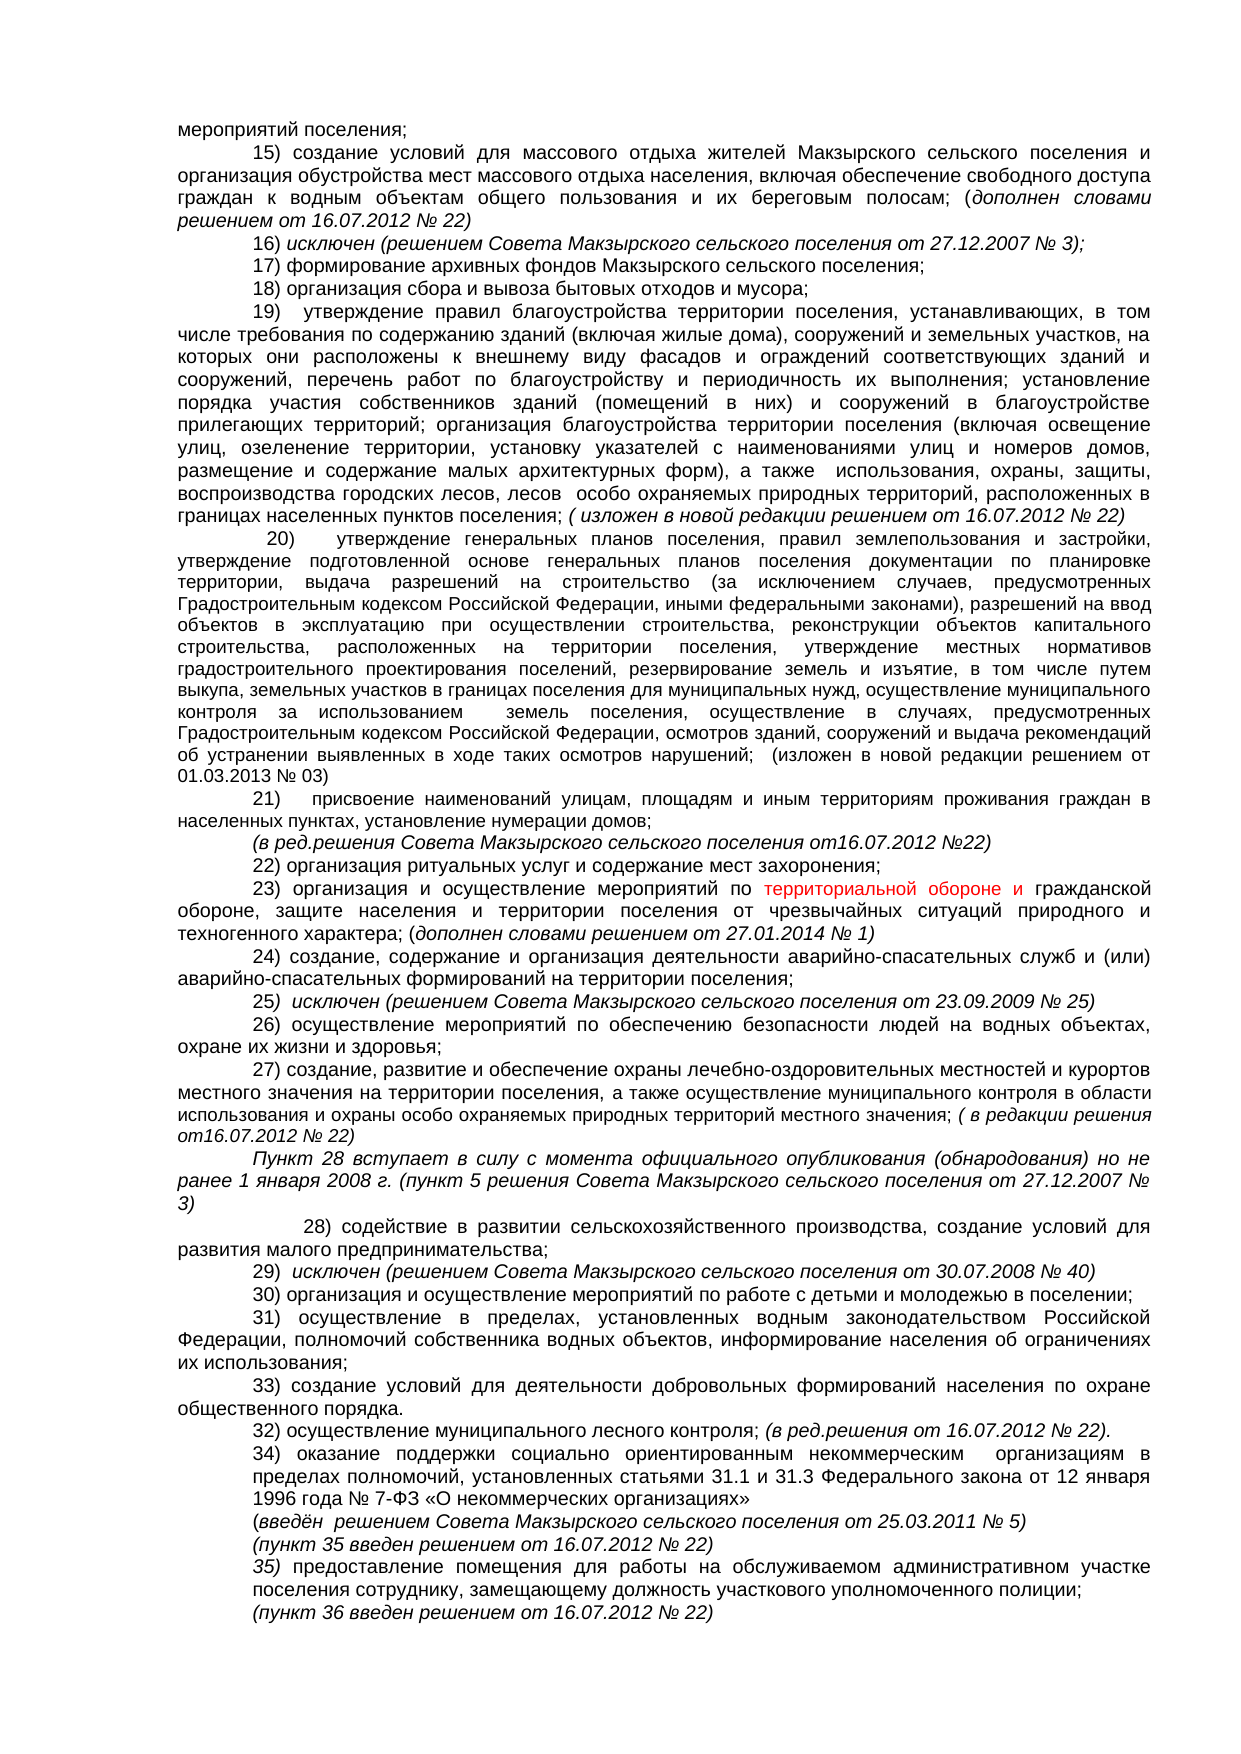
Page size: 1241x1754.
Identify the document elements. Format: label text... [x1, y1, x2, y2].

text 34) оказание поддержки социально ориентированным некоммерческим организациям в пределах полномочий, установленных статьями 31.1 и 31.3 Федерального закона от 12 января 1996 года № 7-ФЗ «О некоммерческих организациях» [252, 1442, 1152, 1510]
text 20) утверждение генеральных планов поселения, правил землепользования и застройки, утверждение подготовленной основе генеральных планов поселения документации по планировке территории, выдача разрешений на строительство (за исключением случаев, предусмотренных Градостроительным кодексом Российской Федерации, иными федеральными законами), разрешений на ввод объектов в эксплуатацию при осуществлении строительства, реконструкции объектов капитального строительства, расположенных на территории поселения, утверждение местных нормативов градостроительного проектирования поселений, резервирование земель и изъятие, в том числе путем выкупа, земельных участков в границах поселения для муниципальных нужд, осуществление муниципального контроля за использованием земель поселения, осуществление в случаях, предусмотренных Градостроительным кодексом Российской Федерации, осмотров зданий, сооружений и выдача рекомендаций об устранении выявленных в ходе таких осмотров нарушений; (изложен в новой редакции решением от 01.03.2013 № 03) [177, 527, 1152, 787]
text 15) создание условий для массового отдыха жителей Макзырского сельского поселения и организация обустройства мест массового отдыха населения, включая обеспечение свободного доступа граждан к водным объектам общего пользования и их береговым полосам; (дополнен словами решением от 16.07.2012 № 22) [177, 141, 1152, 232]
text 30) организация и осуществление мероприятий по работе с детьми и молодежью в поселении; [177, 1283, 1152, 1306]
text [177, 118, 1152, 141]
text (пункт 35 введен решением от 16.07.2012 № 22) [252, 1533, 1152, 1555]
text (введён решением Совета Макзырского сельского поселения от 25.03.2011 № 5) [252, 1510, 1152, 1533]
text 16) исключен (решением Совета Макзырского сельского поселения от 27.12.2007 № 3); [177, 232, 1152, 254]
text (в ред.решения Совета Макзырского сельского поселения от16.07.2012 №22) [177, 831, 1152, 854]
text 25) исключен (решением Совета Макзырского сельского поселения от 23.09.2009 № 25) [177, 990, 1152, 1013]
text 18) организация сбора и вывоза бытовых отходов и мусора; [177, 277, 1152, 300]
text 21) присвоение наименований улицам, площадям и иным территориям проживания граждан в населенных пунктах, установление нумерации домов; [177, 787, 1152, 831]
text 23) организация и осуществление мероприятий по территориальной обороне и гражданской обороне, защите населения и территории поселения от чрезвычайных ситуаций природного и техногенного характера; (дополнен словами решением от 27.01.2014 № 1) [177, 876, 1152, 944]
text 35) предоставление помещения для работы на обслуживаемом административном участке поселения сотруднику, замещающему должность участкового уполномоченного полиции; [252, 1555, 1152, 1601]
text 24) создание, содержание и организация деятельности аварийно-спасательных служб и (или) аварийно-спасательных формирований на территории поселения; [177, 944, 1152, 990]
text 32) осуществление муниципального лесного контроля; (в ред.решения от 16.07.2012 № 22). [252, 1419, 1152, 1442]
text 33) создание условий для деятельности добровольных формирований населения по охране общественного порядка. [177, 1374, 1152, 1419]
text 17) формирование архивных фондов Макзырского сельского поселения; [177, 254, 1152, 277]
text (пункт 36 введен решением от 16.07.2012 № 22) [252, 1601, 1152, 1623]
text 19) утверждение правил благоустройства территории поселения, устанавливающих, в том числе требования по содержанию зданий (включая жилые дома), сооружений и земельных участков, на которых они расположены к внешнему виду фасадов и ограждений соответствующих зданий и сооружений, перечень работ по благоустройству и периодичность их выполнения; установление порядка участия собственников зданий (помещений в них) и сооружений в благоустройстве прилегающих территорий; организация благоустройства территории поселения (включая освещение улиц, озеленение территории, установку указателей с наименованиями улиц и номеров домов, размещение и содержание малых архитектурных форм), а также использования, охраны, защиты, воспроизводства городских лесов, лесов особо охраняемых природных территорий, расположенных в границах населенных пунктов поселения; ( изложен в новой редакции решением от 16.07.2012 № 22) [177, 300, 1152, 527]
text 31) осуществление в пределах, установленных водным законодательством Российской Федерации, полномочий собственника водных объектов, информирование населения об ограничениях их использования; [177, 1306, 1152, 1374]
text 22) организация ритуальных услуг и содержание мест захоронения; [177, 854, 1152, 876]
text 26) осуществление мероприятий по обеспечению безопасности людей на водных объектах, охране их жизни и здоровья; [177, 1013, 1152, 1058]
text Пункт 28 вступает в силу с момента официального опубликования (обнародования) но не ранее 1 января 2008 г. (пункт 5 решения Совета Макзырского сельского поселения от 27.12.2007 № 3) [177, 1147, 1152, 1215]
text 27) создание, развитие и обеспечение охраны лечебно-оздоровительных местностей и курортов местного значения на территории поселения, а также осуществление муниципального контроля в области использования и охраны особо охраняемых природных территорий местного значения; ( в редакции решения от16.07.2012 № 22) [177, 1058, 1152, 1147]
text 29) исключен (решением Совета Макзырского сельского поселения от 30.07.2008 № 40) [177, 1260, 1152, 1283]
text 28) содействие в развитии сельскохозяйственного производства, создание условий для развития малого предпринимательства; [177, 1215, 1152, 1260]
